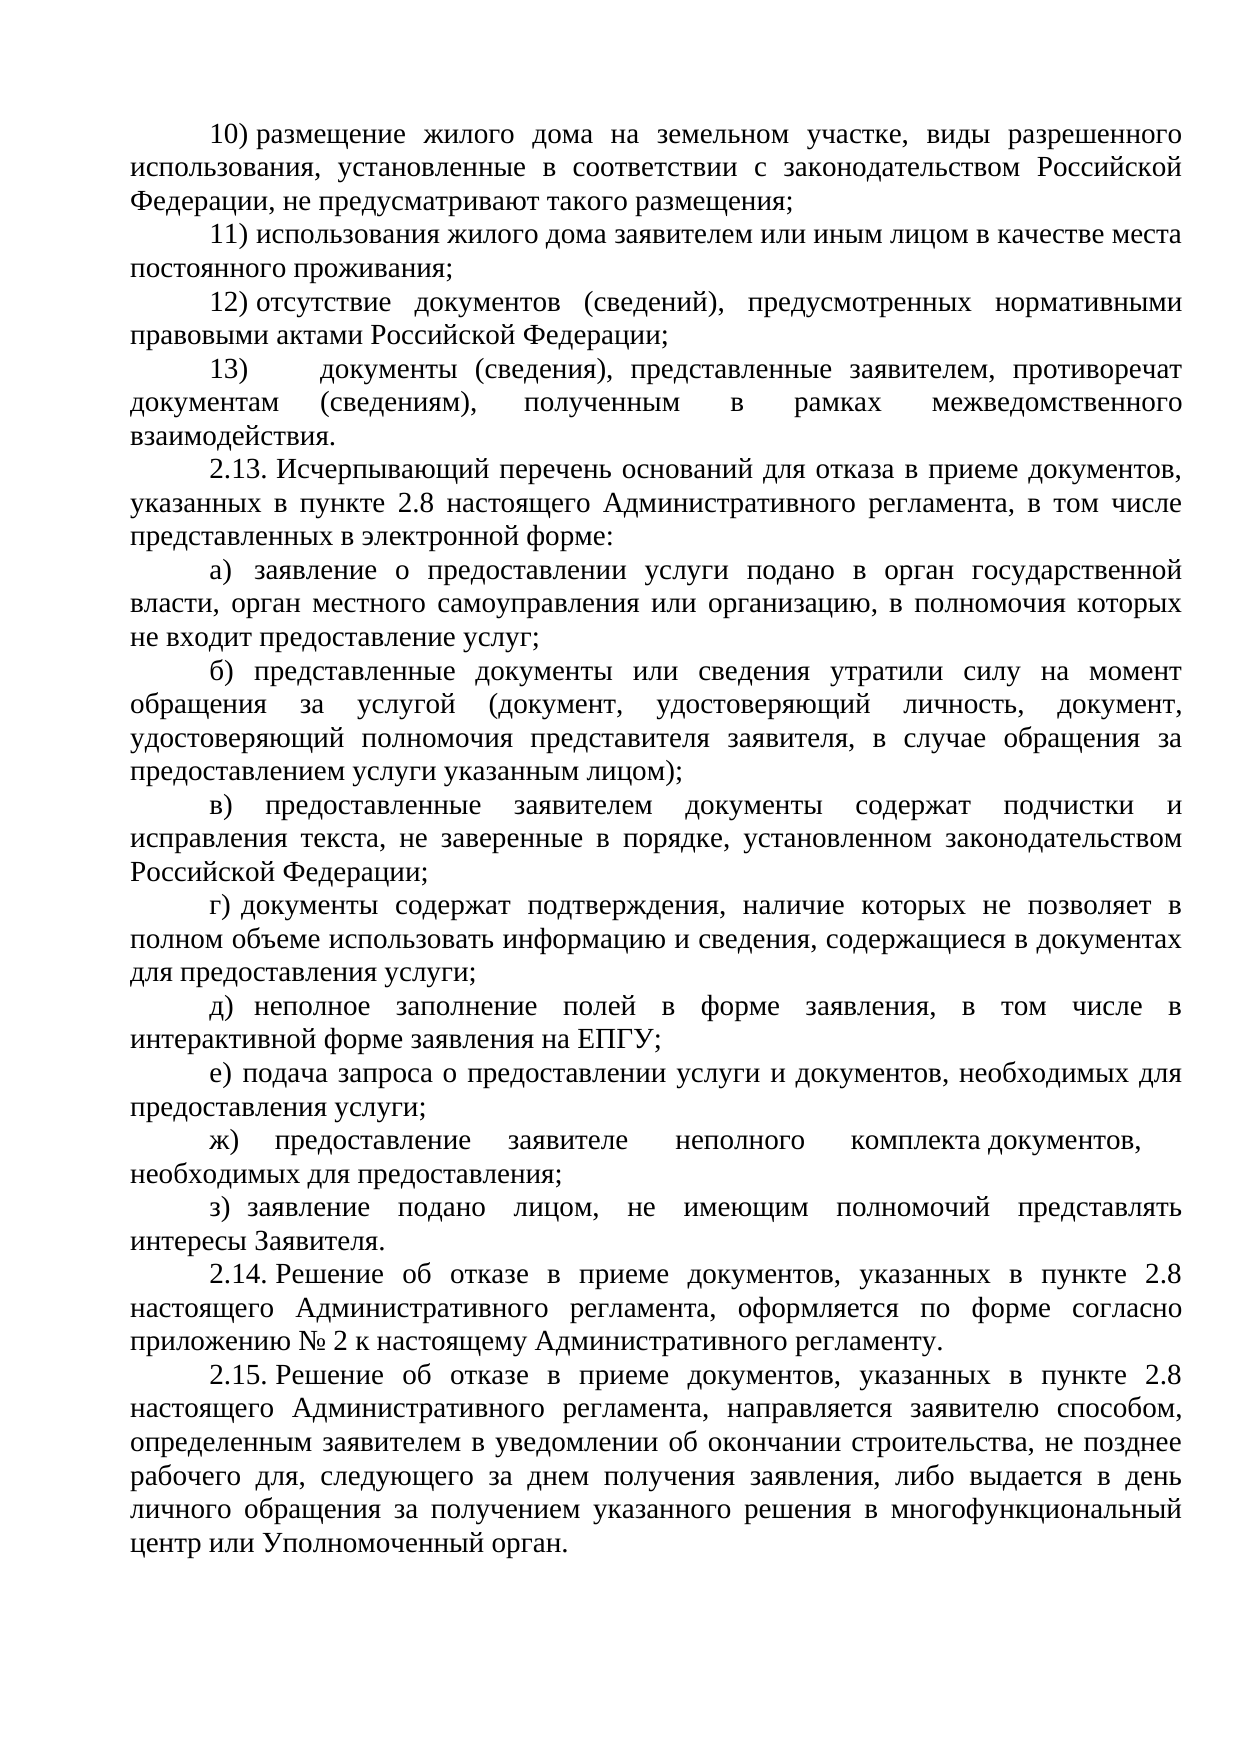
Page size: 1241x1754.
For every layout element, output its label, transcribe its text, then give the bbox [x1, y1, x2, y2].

text з) заявление подано лицом, не имеющим полномочий представлять интересы Заявителя. [130, 1190, 1183, 1257]
list отсутствие документов (сведений), предусмотренных нормативными правовыми актами Российской Федерации; [130, 284, 1183, 351]
text в) предоставленные заявителем документы содержат подчистки и исправления текста, не заверенные в порядке, установленном законодательством Российской Федерации; [130, 787, 1183, 888]
text ж) предоставление заявителе неполного комплекта документов, [130, 1123, 1183, 1156]
text е) подача запроса о предоставлении услуги и документов, необходимых для предоставления услуги; [130, 1056, 1183, 1123]
list Решение об отказе в приеме документов, указанных в пункте 2.8 настоящего Административного регламента, оформляется по форме согласно приложению № 2 к настоящему Административного регламенту. [130, 1257, 1183, 1357]
list Исчерпывающий перечень оснований для отказа в приеме документов, указанных в пункте 2.8 настоящего Административного регламента, в том числе представленных в электронной форме: [130, 452, 1183, 552]
text г) документы содержат подтверждения, наличие которых не позволяет в полном объеме использовать информацию и сведения, содержащиеся в документах для предоставления услуги; [130, 888, 1183, 988]
list размещение жилого дома на земельном участке, виды разрешенного использования, установленные в соответствии с законодательством Российской Федерации, не предусматривают такого размещения; [130, 116, 1183, 217]
text необходимых для предоставления; [130, 1156, 1183, 1190]
text б) представленные документы или сведения утратили силу на момент обращения за услугой (документ, удостоверяющий личность, документ, удостоверяющий полномочия представителя заявителя, в случае обращения за предоставлением услуги указанным лицом); [130, 653, 1183, 787]
list использования жилого дома заявителем или иным лицом в качестве места постоянного проживания; [130, 217, 1183, 284]
list Решение об отказе в приеме документов, указанных в пункте 2.8 настоящего Административного регламента, направляется заявителю способом, определенным заявителем в уведомлении об окончании строительства, не позднее рабочего для, следующего за днем получения заявления, либо выдается в день личного обращения за получением указанного решения в многофункциональный центр или Уполномоченный орган. [130, 1357, 1183, 1559]
text а) заявление о предоставлении услуги подано в орган государственной власти, орган местного самоуправления или организацию, в полномочия которых не входит предоставление услуг; [130, 552, 1183, 653]
text д) неполное заполнение полей в форме заявления, в том числе в интерактивной форме заявления на ЕПГУ; [130, 988, 1183, 1056]
list документы (сведения), представленные заявителем, противоречат документам (сведениям), полученным в рамках межведомственного взаимодействия. [130, 351, 1183, 452]
